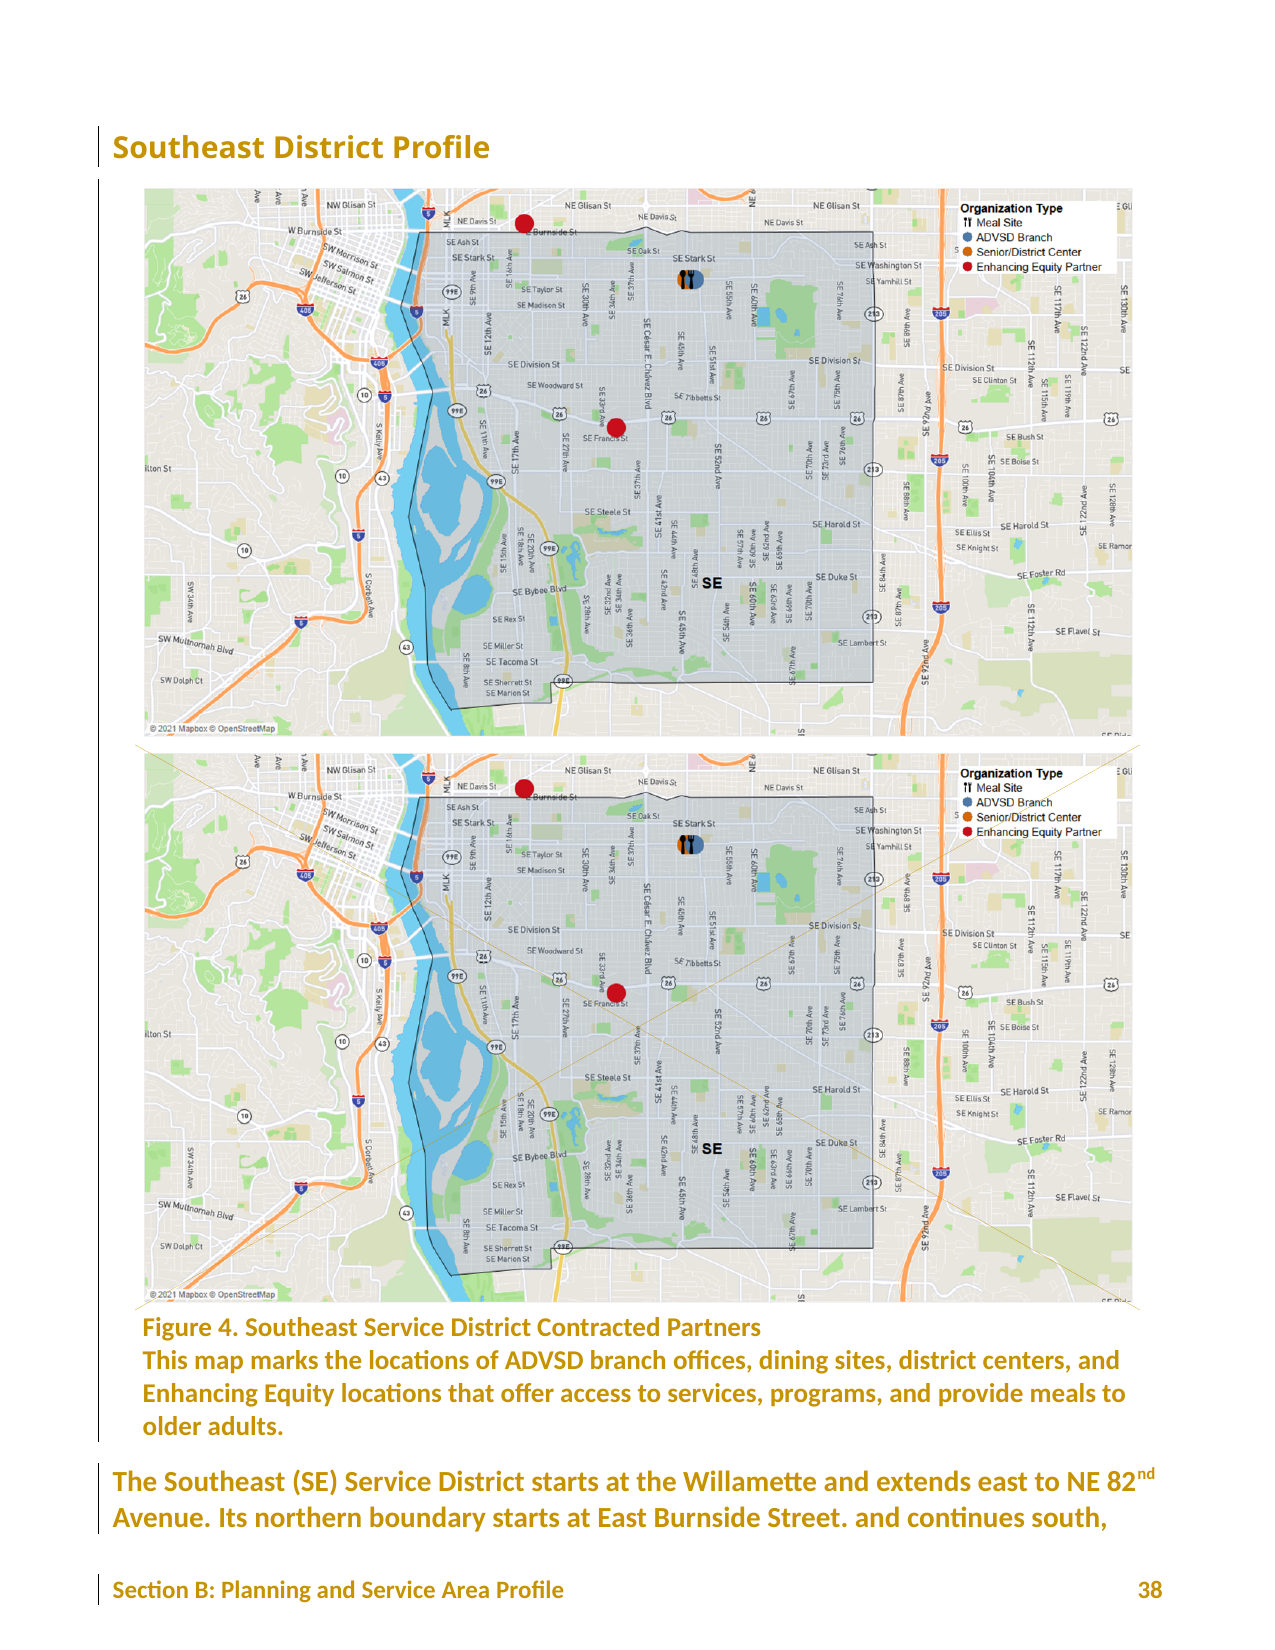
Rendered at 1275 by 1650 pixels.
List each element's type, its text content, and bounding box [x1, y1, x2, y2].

picture [639, 746, 1140, 1309]
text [112, 1463, 1162, 1534]
picture [136, 1028, 1139, 1311]
text This map marks the locations of ADVSD branch offices, dining sites, district centers, and Enhancing Equity locations that offer access to services, programs, and provide meals to older adults. [142, 1343, 1140, 1442]
text Figure 4. Southeast Service District Contracted Partners [142, 1311, 1140, 1343]
subtitle Southeast District Profile [112, 126, 1162, 167]
picture [135, 746, 636, 1309]
picture [135, 179, 1140, 1026]
